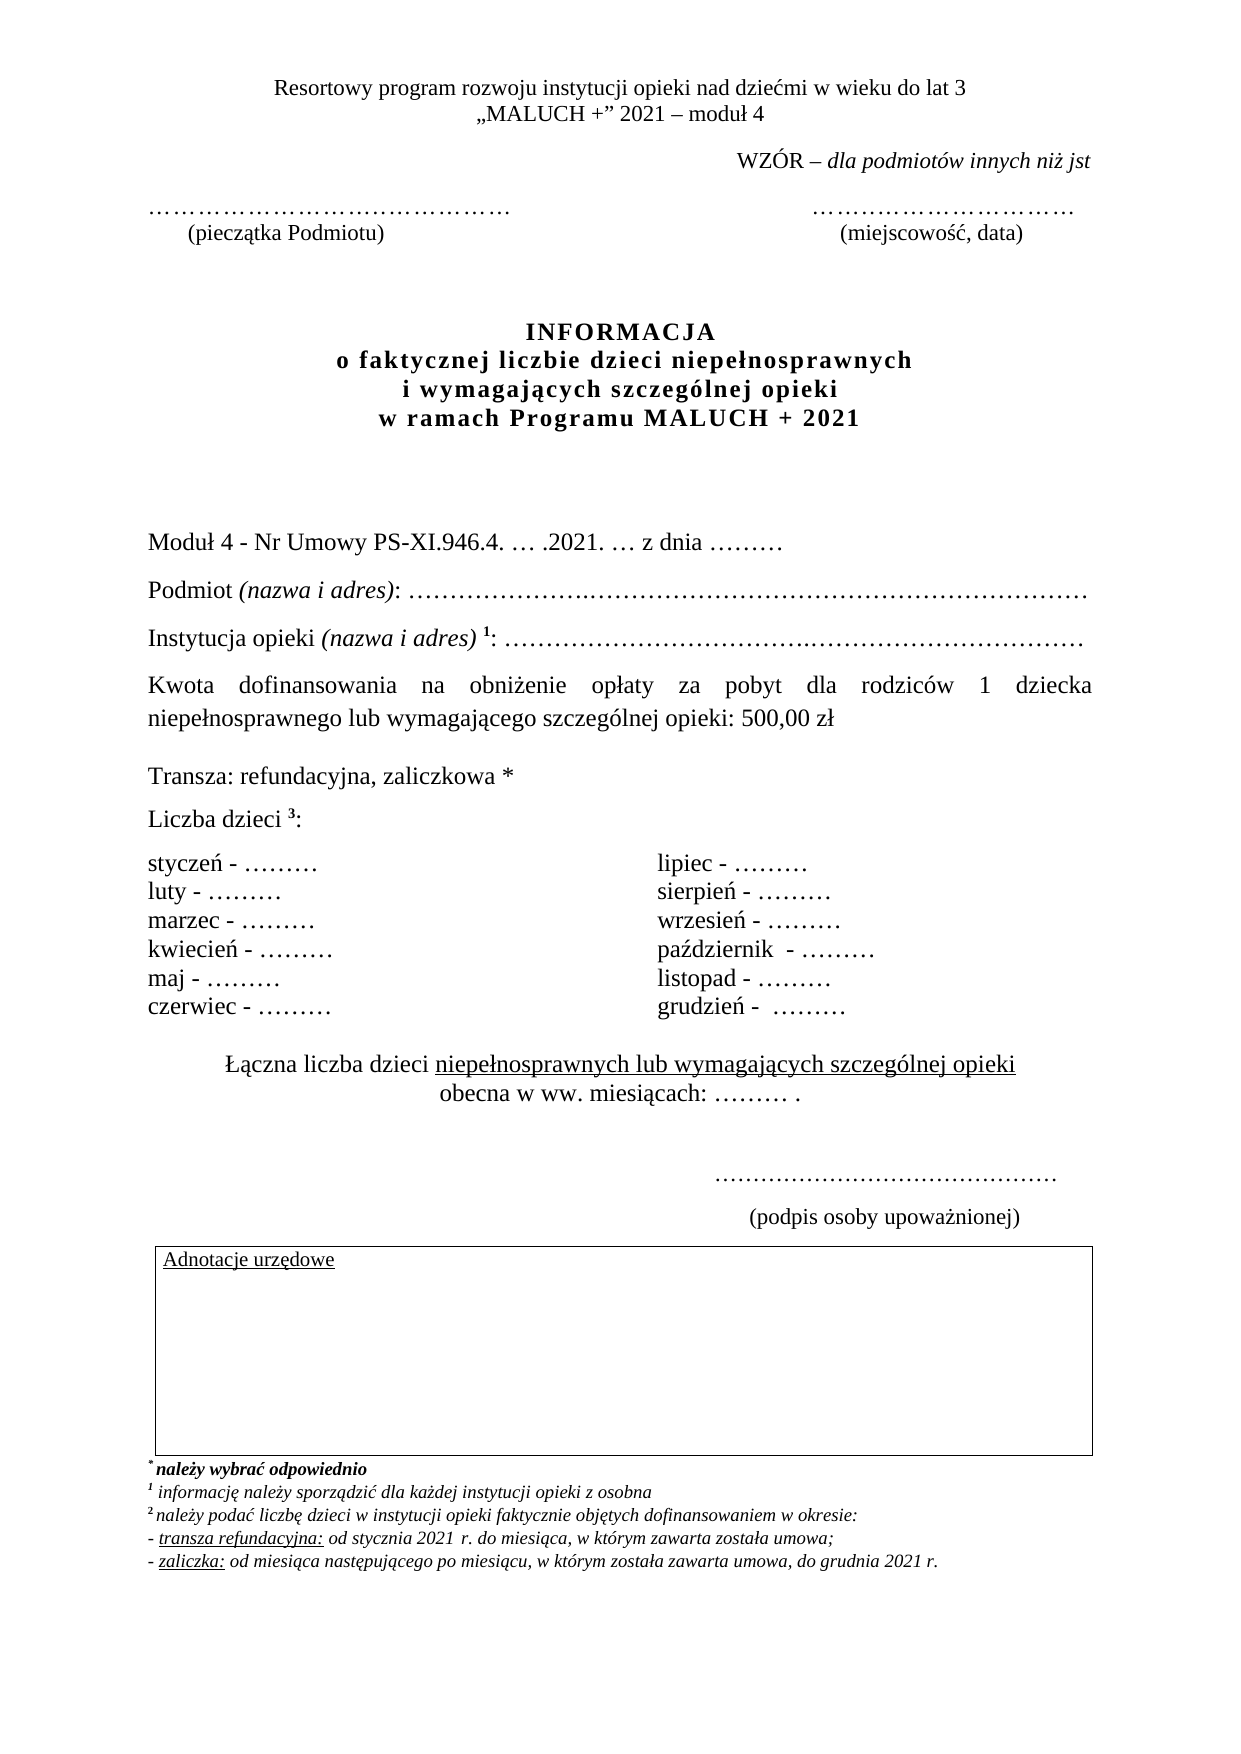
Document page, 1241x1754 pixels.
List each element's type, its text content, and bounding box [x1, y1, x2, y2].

text listopad - ……… [657, 963, 1093, 991]
text * należy wybrać odpowiednio [148, 1457, 1093, 1479]
text Kwota dofinansowania na obniżenie opłaty za pobyt dla rodziców 1 dziecka niepełnosprawnego lub wymagającego szczególnej opieki: 500,00 zł [148, 670, 1093, 732]
text 2 należy podać liczbę dzieci w instytucji opieki faktycznie objętych dofinansowaniem w okresie: [148, 1504, 1093, 1526]
text w ramach Programu MALUCH + 2021 [148, 403, 1093, 432]
text obecna w ww. miesiącach: ……… . [148, 1078, 1093, 1106]
text wrzesień - ……… [657, 905, 1093, 934]
text luty - ……… [148, 876, 583, 905]
text 1 informację należy sporządzić dla każdej instytucji opieki z osobna [148, 1481, 1093, 1502]
text grudzień - ……… [657, 991, 1093, 1020]
table_header Adnotacje urzędowe [156, 1247, 1092, 1455]
text sierpień - ……… [657, 876, 1093, 905]
text - transza refundacyjna: od stycznia 2021 r. do miesiąca, w którym zawarta została umowa; [148, 1527, 1093, 1549]
text Instytucja opieki (nazwa i adres) 1: ……………………………….…………………………… [148, 623, 1093, 651]
text - zaliczka: od miesiąca następującego po miesiącu, w którym została zawarta umowa, do grudnia 2021 r. [148, 1550, 1093, 1572]
text o faktycznej liczbie dzieci niepełnosprawnych [148, 346, 1093, 374]
text WZÓR – dla podmiotów innych niż jst [148, 148, 1093, 174]
text ……………………………………… [590, 1160, 1093, 1187]
text lipiec - ……… [657, 848, 1093, 876]
text (podpis osoby upoważnionej) [148, 1203, 1093, 1229]
text (pieczątka Podmiotu) (miejscowość, data) [148, 219, 1093, 245]
text kwiecień - ……… [148, 934, 583, 963]
text czerwiec - ……… [148, 991, 583, 1020]
text Podmiot (nazwa i adres): ………………….…………………………………………………… [148, 575, 1093, 604]
text Transza: refundacyjna, zaliczkowa * [148, 761, 1093, 790]
text styczeń - ……… [148, 848, 583, 876]
text Moduł 4 - Nr Umowy PS-XI.946.4. … .2021. … z dnia ……… [148, 527, 1093, 556]
text maj - ……… [148, 963, 583, 991]
text Liczba dzieci 3: [148, 804, 1093, 833]
text ………………………..…………… ……..…………………… [148, 193, 1093, 219]
text INFORMACJA [148, 317, 1093, 346]
text październik - ……… [657, 934, 1093, 963]
text Łączna liczba dzieci niepełnosprawnych lub wymagających szczególnej opieki [148, 1049, 1093, 1078]
text marzec - ……… [148, 905, 583, 934]
text i wymagających szczególnej opieki [148, 374, 1093, 403]
